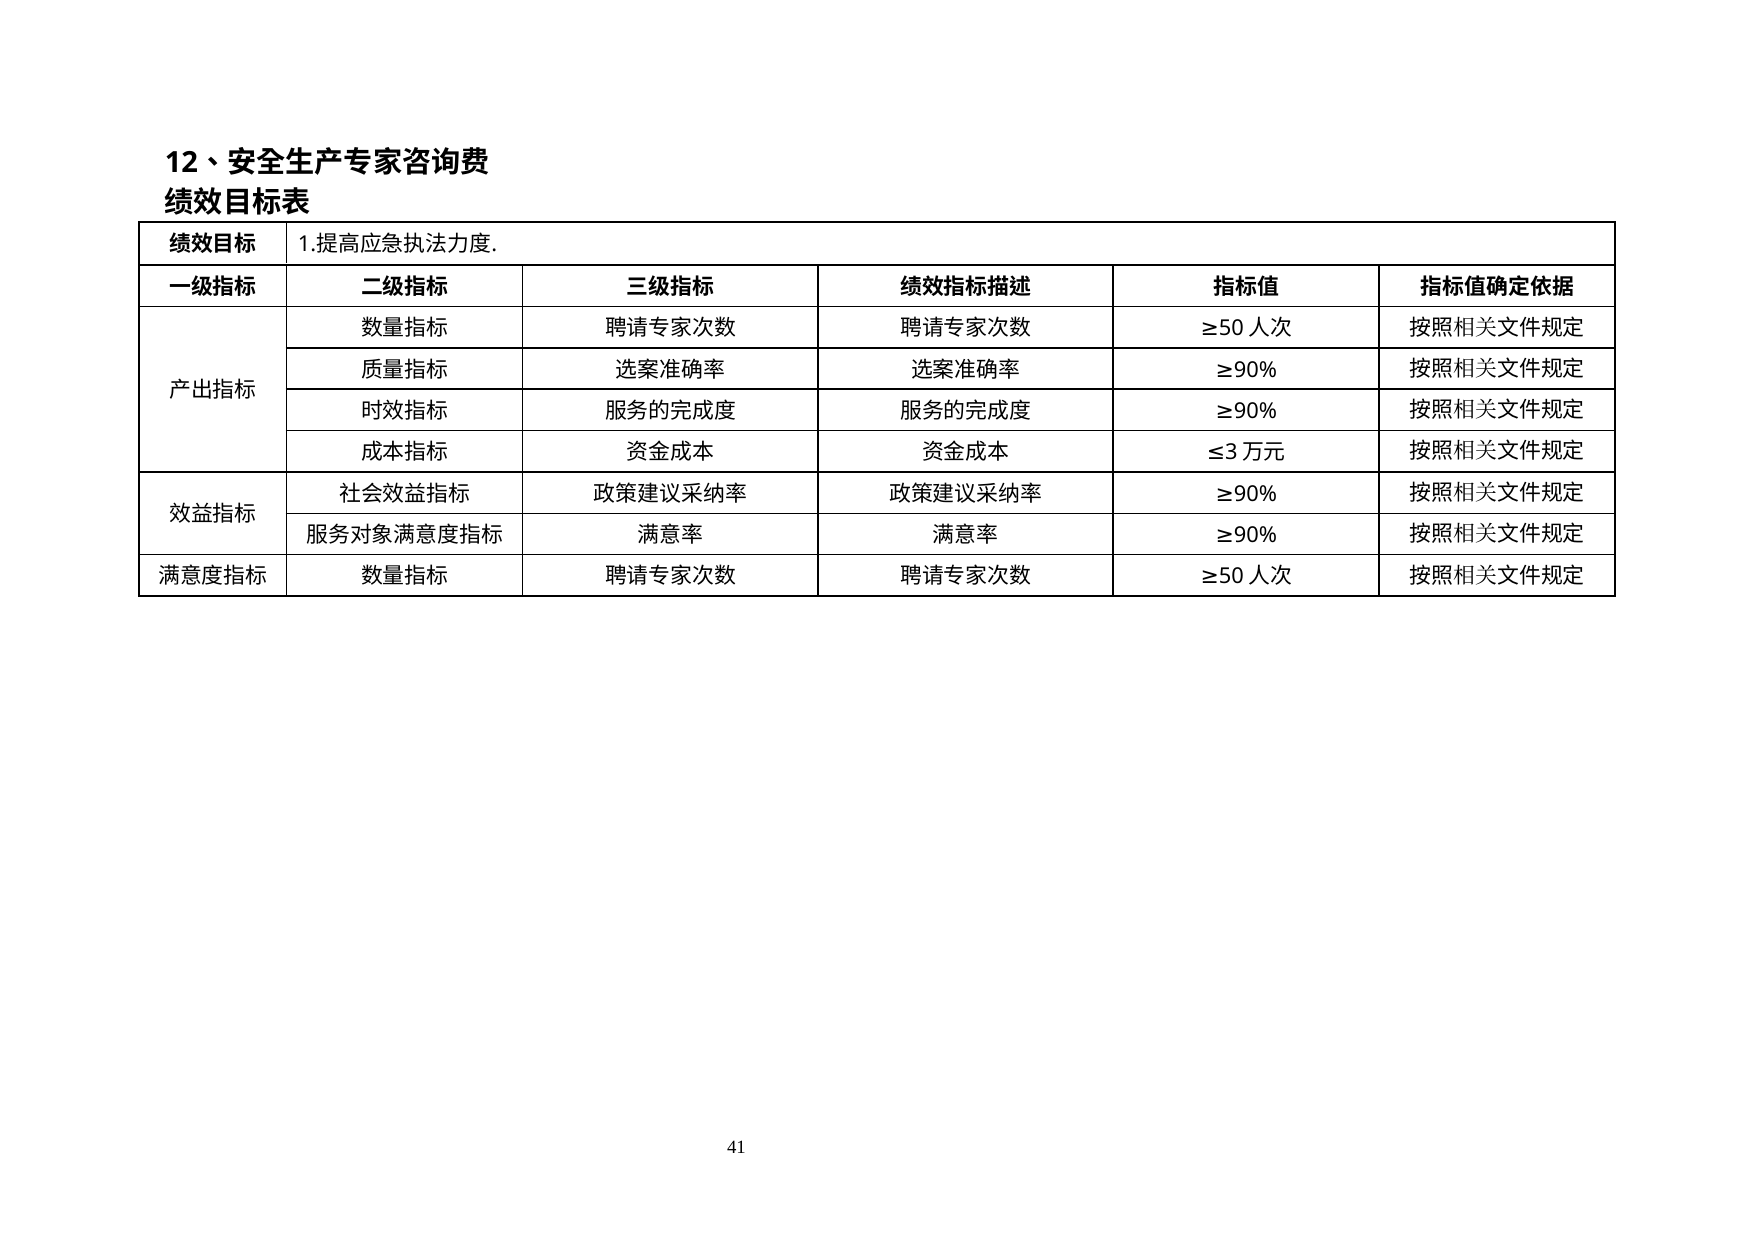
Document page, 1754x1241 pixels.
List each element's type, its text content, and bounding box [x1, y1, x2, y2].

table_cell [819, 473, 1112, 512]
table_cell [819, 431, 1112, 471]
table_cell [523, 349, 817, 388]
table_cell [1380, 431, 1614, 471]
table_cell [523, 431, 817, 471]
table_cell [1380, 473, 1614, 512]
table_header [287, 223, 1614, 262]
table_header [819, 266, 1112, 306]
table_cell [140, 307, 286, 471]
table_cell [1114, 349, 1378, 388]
table_header 绩效目标 [140, 223, 286, 262]
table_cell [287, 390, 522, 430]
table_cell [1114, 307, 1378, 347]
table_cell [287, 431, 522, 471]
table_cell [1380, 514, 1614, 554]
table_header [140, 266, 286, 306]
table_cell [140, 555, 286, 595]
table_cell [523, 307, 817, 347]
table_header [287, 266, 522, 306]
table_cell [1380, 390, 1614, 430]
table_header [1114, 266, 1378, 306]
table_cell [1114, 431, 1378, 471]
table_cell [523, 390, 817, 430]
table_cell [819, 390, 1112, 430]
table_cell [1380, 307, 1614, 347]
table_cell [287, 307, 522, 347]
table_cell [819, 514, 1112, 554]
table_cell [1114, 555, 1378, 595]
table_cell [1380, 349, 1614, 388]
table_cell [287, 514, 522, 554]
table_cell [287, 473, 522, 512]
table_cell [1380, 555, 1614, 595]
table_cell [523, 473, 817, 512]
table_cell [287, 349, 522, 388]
text 12、安全生产专家咨询费 [106, 142, 1648, 181]
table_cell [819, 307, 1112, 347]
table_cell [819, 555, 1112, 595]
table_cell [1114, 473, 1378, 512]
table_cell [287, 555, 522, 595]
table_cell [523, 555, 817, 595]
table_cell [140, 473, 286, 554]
text 绩效目标表 [106, 181, 1648, 221]
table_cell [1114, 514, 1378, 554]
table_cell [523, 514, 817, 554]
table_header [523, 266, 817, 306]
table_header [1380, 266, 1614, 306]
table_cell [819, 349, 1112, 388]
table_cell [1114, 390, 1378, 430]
